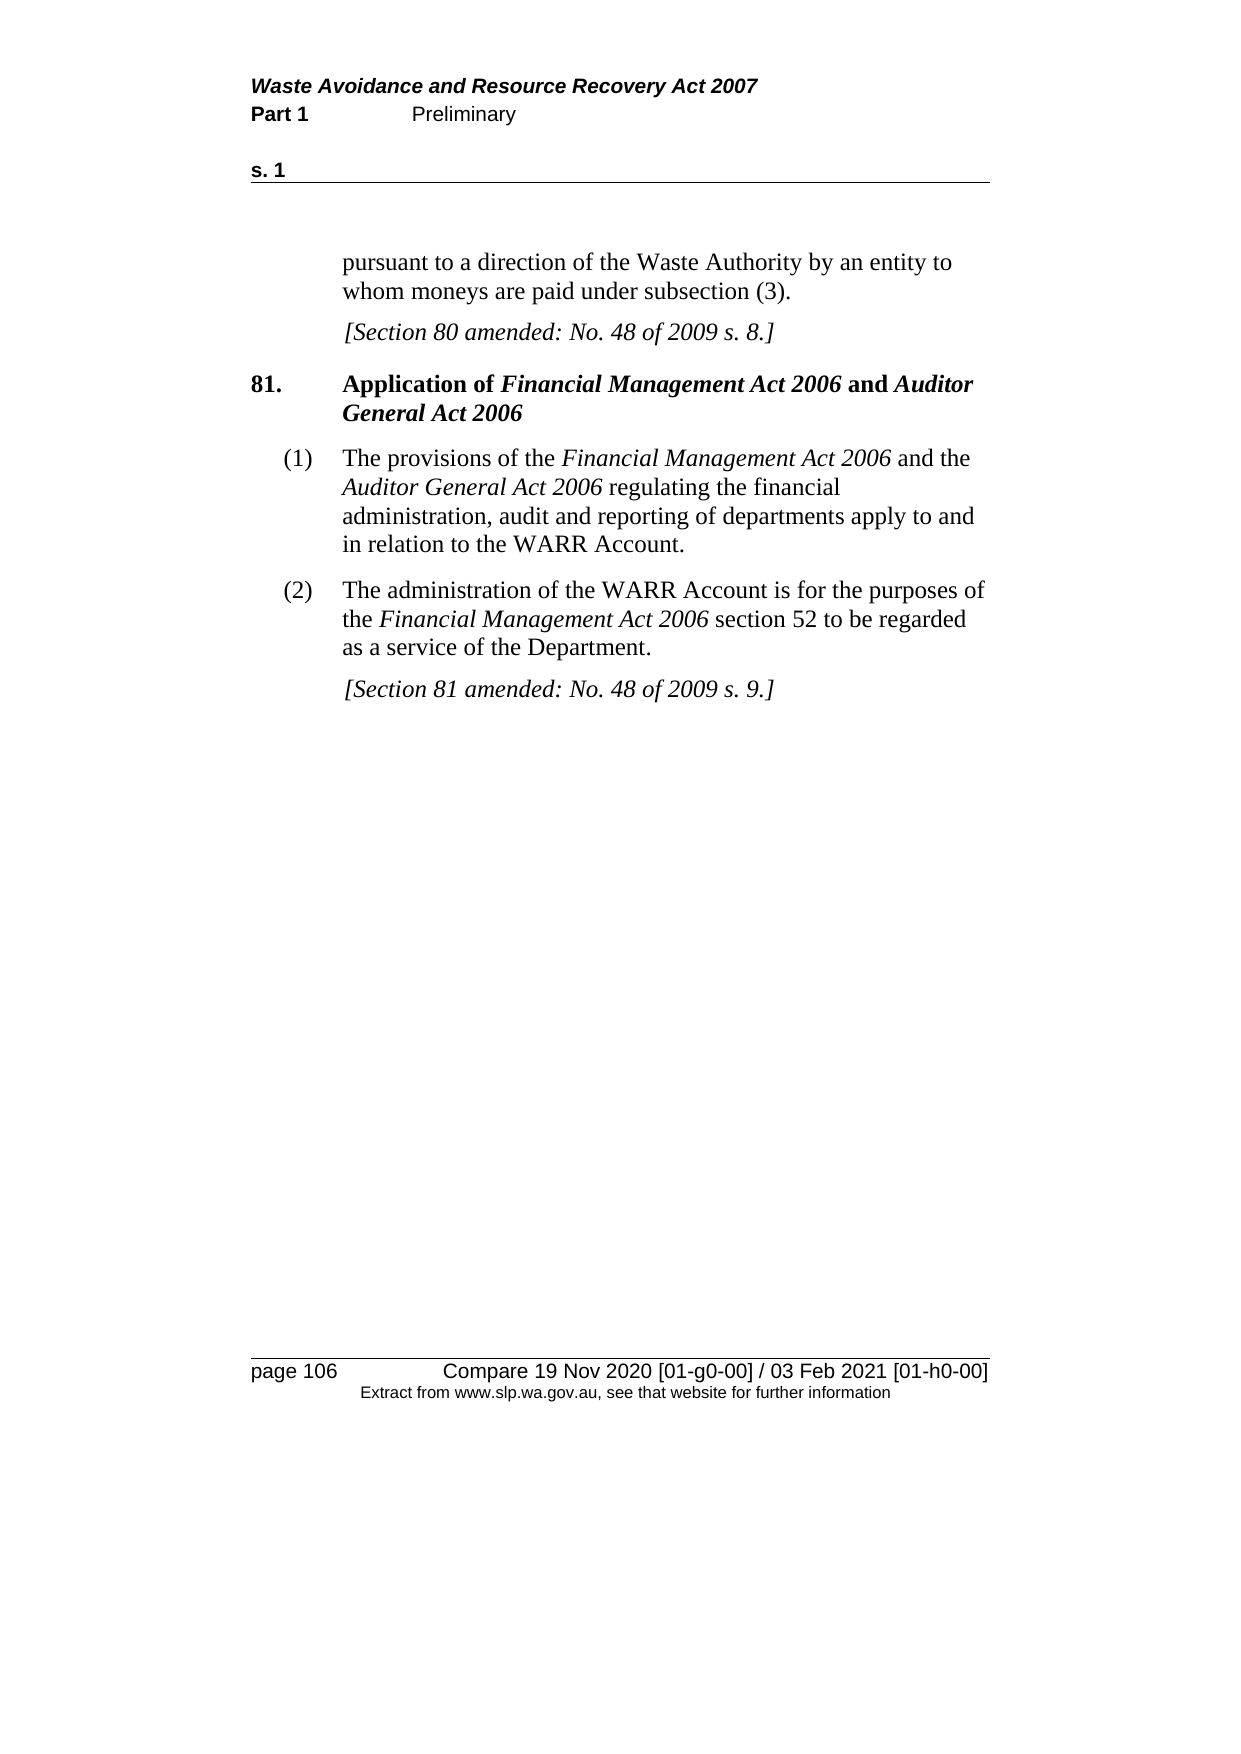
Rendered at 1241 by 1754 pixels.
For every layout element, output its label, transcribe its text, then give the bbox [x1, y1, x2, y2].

subtitle 81. Application of Financial Management Act 2006 and Auditor General Act 2006 [251, 369, 990, 427]
text [Section 80 amended: No. 48 of 2009 s. 8.] [251, 317, 990, 346]
text [Section 81 amended: No. 48 of 2009 s. 9.] [251, 674, 990, 702]
text (1) The provisions of the Financial Management Act 2006 and the Auditor General Act 2006 regulating the financial administration, audit and reporting of departments apply to and in relation to the WARR Account. [251, 443, 990, 558]
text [251, 247, 990, 305]
text (2) The administration of the WARR Account is for the purposes of the Financial Management Act 2006 section 52 to be regarded as a service of the Department. [251, 575, 990, 661]
